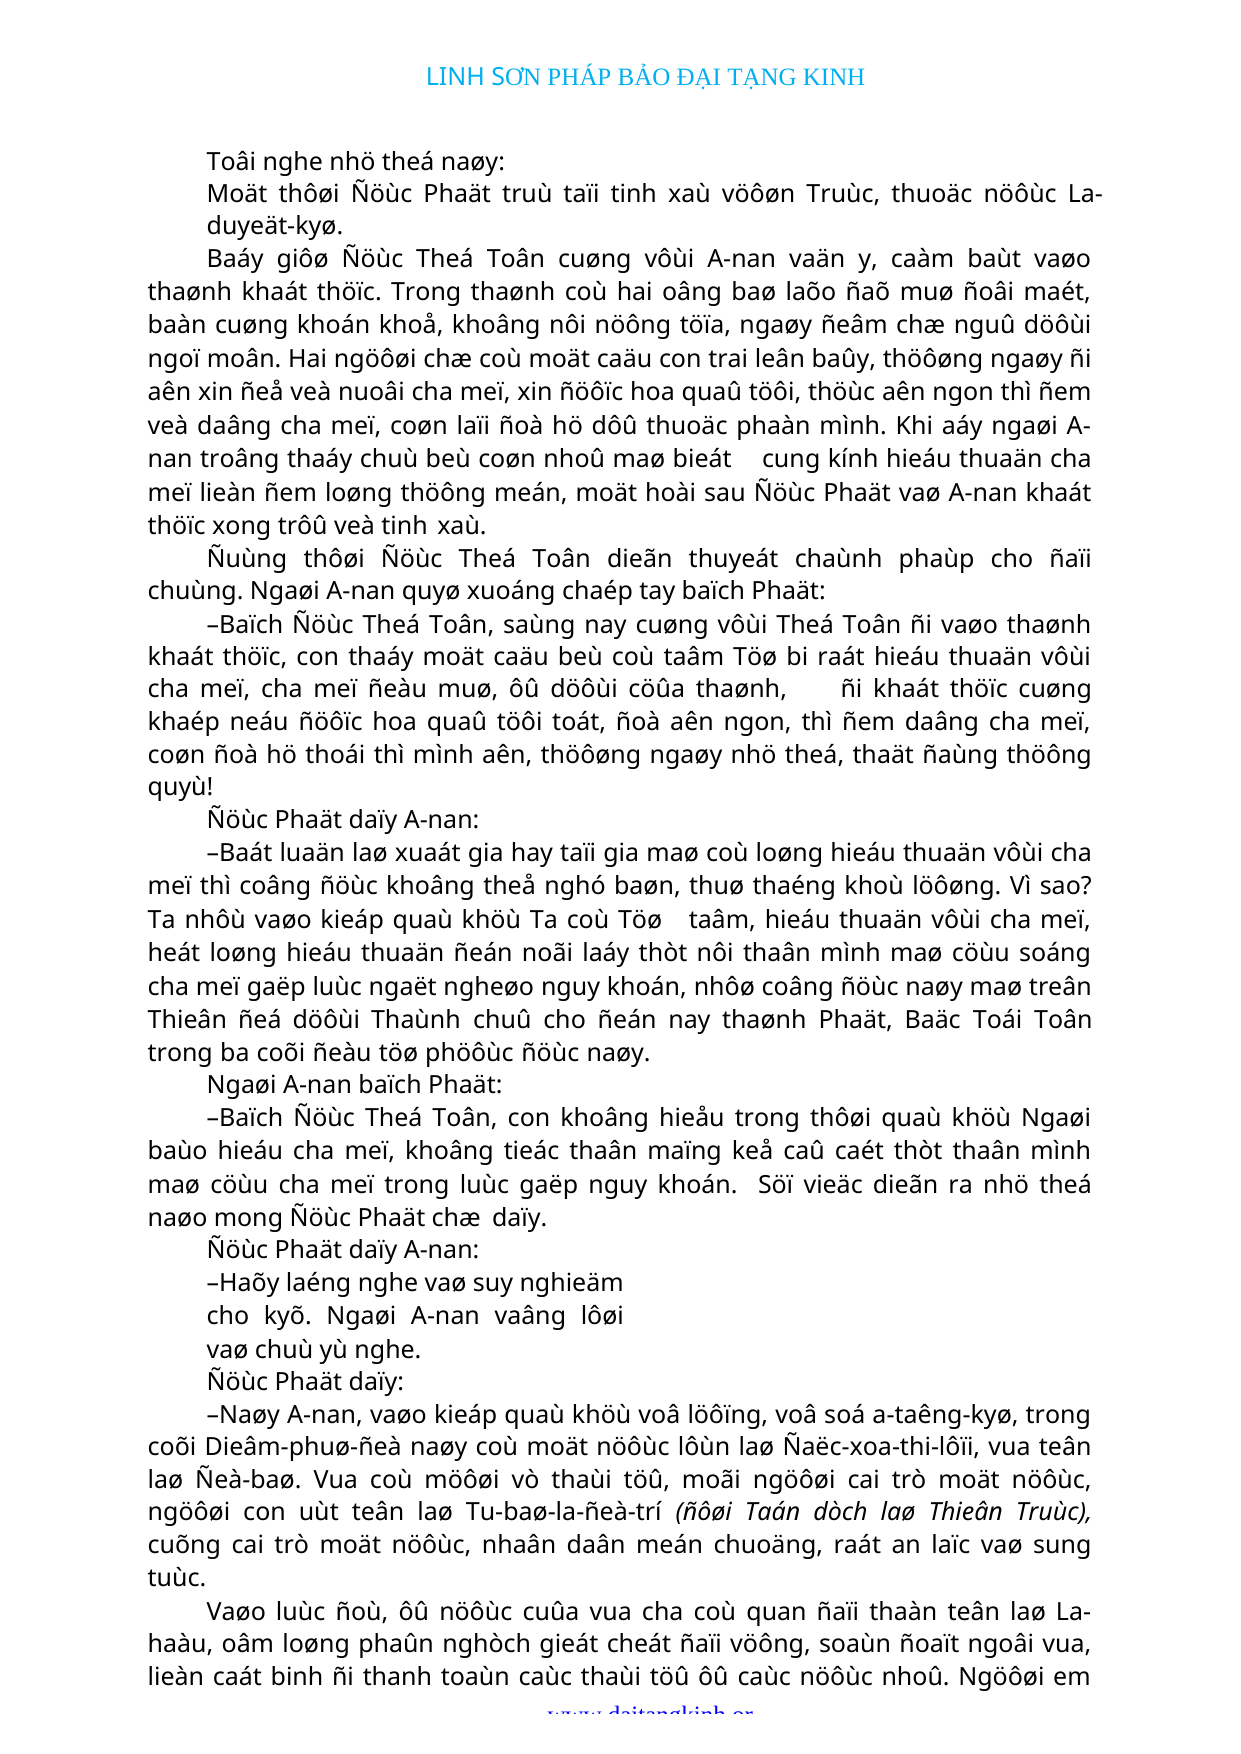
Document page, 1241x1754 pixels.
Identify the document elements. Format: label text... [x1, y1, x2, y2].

text Ñöùc Phaät daïy A-nan: [206, 1234, 1105, 1265]
text Baáy giôø Ñöùc Theá Toân cuøng vôùi A-nan vaän y, caàm baùt vaøo thaønh khaát thöïc. Trong thaønh coù hai oâng baø laõo ñaõ muø ñoâi maét, baàn cuøng khoán khoå, khoâng nôi nöông töïa, ngaøy ñeâm chæ nguû döôùi ngoï moân. Hai ngöôøi chæ coù moät caäu con trai leân baûy, thöôøng ngaøy ñi aên xin ñeå veà nuoâi cha meï, xin ñöôïc hoa quaû töôi, thöùc aên ngon thì ñem veà daâng cha meï, coøn laïi ñoà hö dôû thuoäc phaàn mình. Khi aáy ngaøi A-nan troâng thaáy chuù beù coøn nhoû maø bieát cung kính hieáu thuaän cha meï lieàn ñem loøng thöông meán, moät hoài sau Ñöùc Phaät vaø A-nan khaát thöïc xong trôû veà tinh xaù. [147, 241, 1093, 542]
text –Baát luaän laø xuaát gia hay taïi gia maø coù loøng hieáu thuaän vôùi cha meï thì coâng ñöùc khoâng theå nghó baøn, thuø thaéng khoù löôøng. Vì sao? Ta nhôù vaøo kieáp quaù khöù Ta coù Töø taâm, hieáu thuaän vôùi cha meï, heát loøng hieáu thuaän ñeán noãi laáy thòt nôi thaân mình maø cöùu soáng cha meï gaëp luùc ngaët ngheøo nguy khoán, nhôø coâng ñöùc naøy maø treân Thieân ñeá döôùi Thaùnh chuû cho ñeán nay thaønh Phaät, Baäc Toái Toân trong ba coõi ñeàu töø phöôùc ñöùc naøy. [147, 835, 1093, 1069]
text Ñuùng thôøi Ñöùc Theá Toân dieãn thuyeát chaùnh phaùp cho ñaïi chuùng. Ngaøi A-nan quyø xuoáng chaép tay baïch Phaät: [147, 542, 1093, 607]
text Toâi nghe nhö theá naøy: [206, 145, 1105, 177]
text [147, 1594, 1093, 1692]
text –Haõy laéng nghe vaø suy nghieäm cho kyõ. Ngaøi A-nan vaâng lôøi vaø chuù yù nghe. [206, 1265, 624, 1365]
text Ñöùc Phaät daïy A-nan: [206, 803, 1105, 835]
text –Baïch Ñöùc Theá Toân, con khoâng hieåu trong thôøi quaù khöù Ngaøi baùo hieáu cha meï, khoâng tieác thaân maïng keå caû caét thòt thaân mình maø cöùu cha meï trong luùc gaëp nguy khoán. Söï vieäc dieãn ra nhö theá naøo mong Ñöùc Phaät chæ daïy. [147, 1100, 1093, 1234]
text Moät thôøi Ñöùc Phaät truù taïi tinh xaù vöôøn Truùc, thuoäc nöôùc La-duyeät-kyø. [206, 177, 1105, 241]
text Ñöùc Phaät daïy: [206, 1365, 1105, 1397]
text –Baïch Ñöùc Theá Toân, saùng nay cuøng vôùi Theá Toân ñi vaøo thaønh khaát thöïc, con thaáy moät caäu beù coù taâm Töø bi raát hieáu thuaän vôùi cha meï, cha meï ñeàu muø, ôû döôùi cöûa thaønh, ñi khaát thöïc cuøng khaép neáu ñöôïc hoa quaû töôi toát, ñoà aên ngon, thì ñem daâng cha meï, coøn ñoà hö thoái thì mình aên, thöôøng ngaøy nhö theá, thaät ñaùng thöông quyù! [147, 607, 1093, 803]
text Ngaøi A-nan baïch Phaät: [206, 1069, 1105, 1100]
text –Naøy A-nan, vaøo kieáp quaù khöù voâ löôïng, voâ soá a-taêng-kyø, trong coõi Dieâm-phuø-ñeà naøy coù moät nöôùc lôùn laø Ñaëc-xoa-thi-lôïi, vua teân laø Ñeà-baø. Vua coù möôøi vò thaùi töû, moãi ngöôøi cai trò moät nöôùc, ngöôøi con uùt teân laø Tu-baø-la-ñeà-trí (ñôøi Taán dòch laø Thieân Truùc), cuõng cai trò moät nöôùc, nhaân daân meán chuoäng, raát an laïc vaø sung tuùc. [147, 1397, 1093, 1593]
